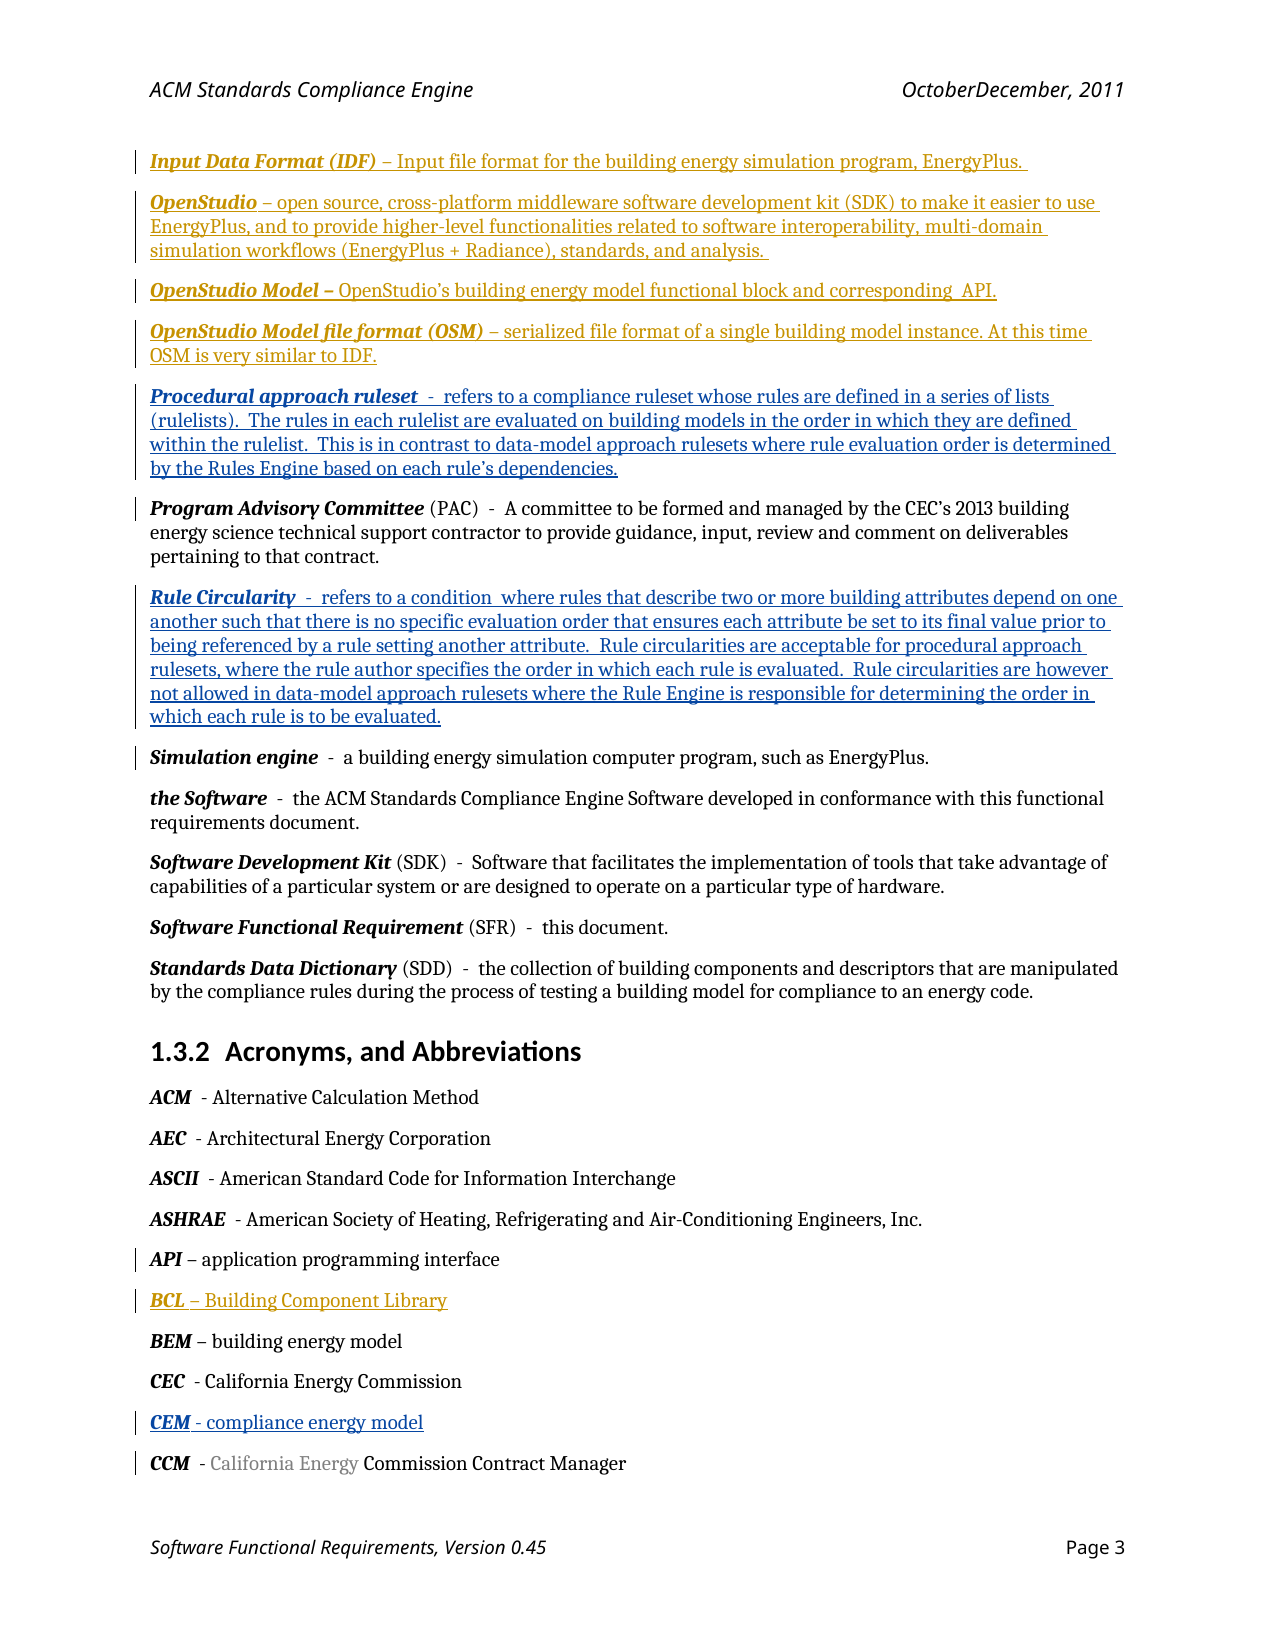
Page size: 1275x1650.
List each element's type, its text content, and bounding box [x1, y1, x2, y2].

text Software Functional Requirement (SFR) - this document. [150, 916, 1125, 939]
text API – application programming interface [150, 1248, 1125, 1272]
text Simulation engine - a building energy simulation computer program, such as EnergyPlus. [150, 746, 1125, 770]
text Software Development Kit (SDK) - Software that facilitates the implementation of tools that take advantage of capabilities of a particular system or are designed to operate on a particular type of hardware. [150, 851, 1125, 899]
text BEM – building energy model [150, 1329, 1125, 1353]
text ASCII - American Standard Code for Information Interchange [150, 1167, 1125, 1191]
text AEC - Architectural Energy Corporation [150, 1126, 1125, 1150]
text Standards Data Dictionary (SDD) - the collection of building components and descriptors that are manipulated by the compliance rules during the process of testing a building model for compliance to an energy code. [150, 956, 1125, 1004]
text ACM - Alternative Calculation Method [150, 1086, 1125, 1109]
subtitle Acronyms, and Abbreviations [150, 1033, 1125, 1069]
text ASHRAE - American Society of Heating, Refrigerating and Air-Conditioning Engineers, Inc. [150, 1207, 1125, 1231]
text CEC - California Energy Commission [150, 1370, 1125, 1394]
text CCM - California Energy Commission Contract Manager [150, 1451, 1125, 1475]
text Program Advisory Committee (PAC) - A committee to be formed and managed by the CEC’s 2013 building energy science technical support contractor to provide guidance, input, review and comment on deliverables pertaining to that contract. [150, 497, 1125, 569]
text the Software - the ACM Standards Compliance Engine Software developed in conformance with this functional requirements document. [150, 786, 1125, 834]
